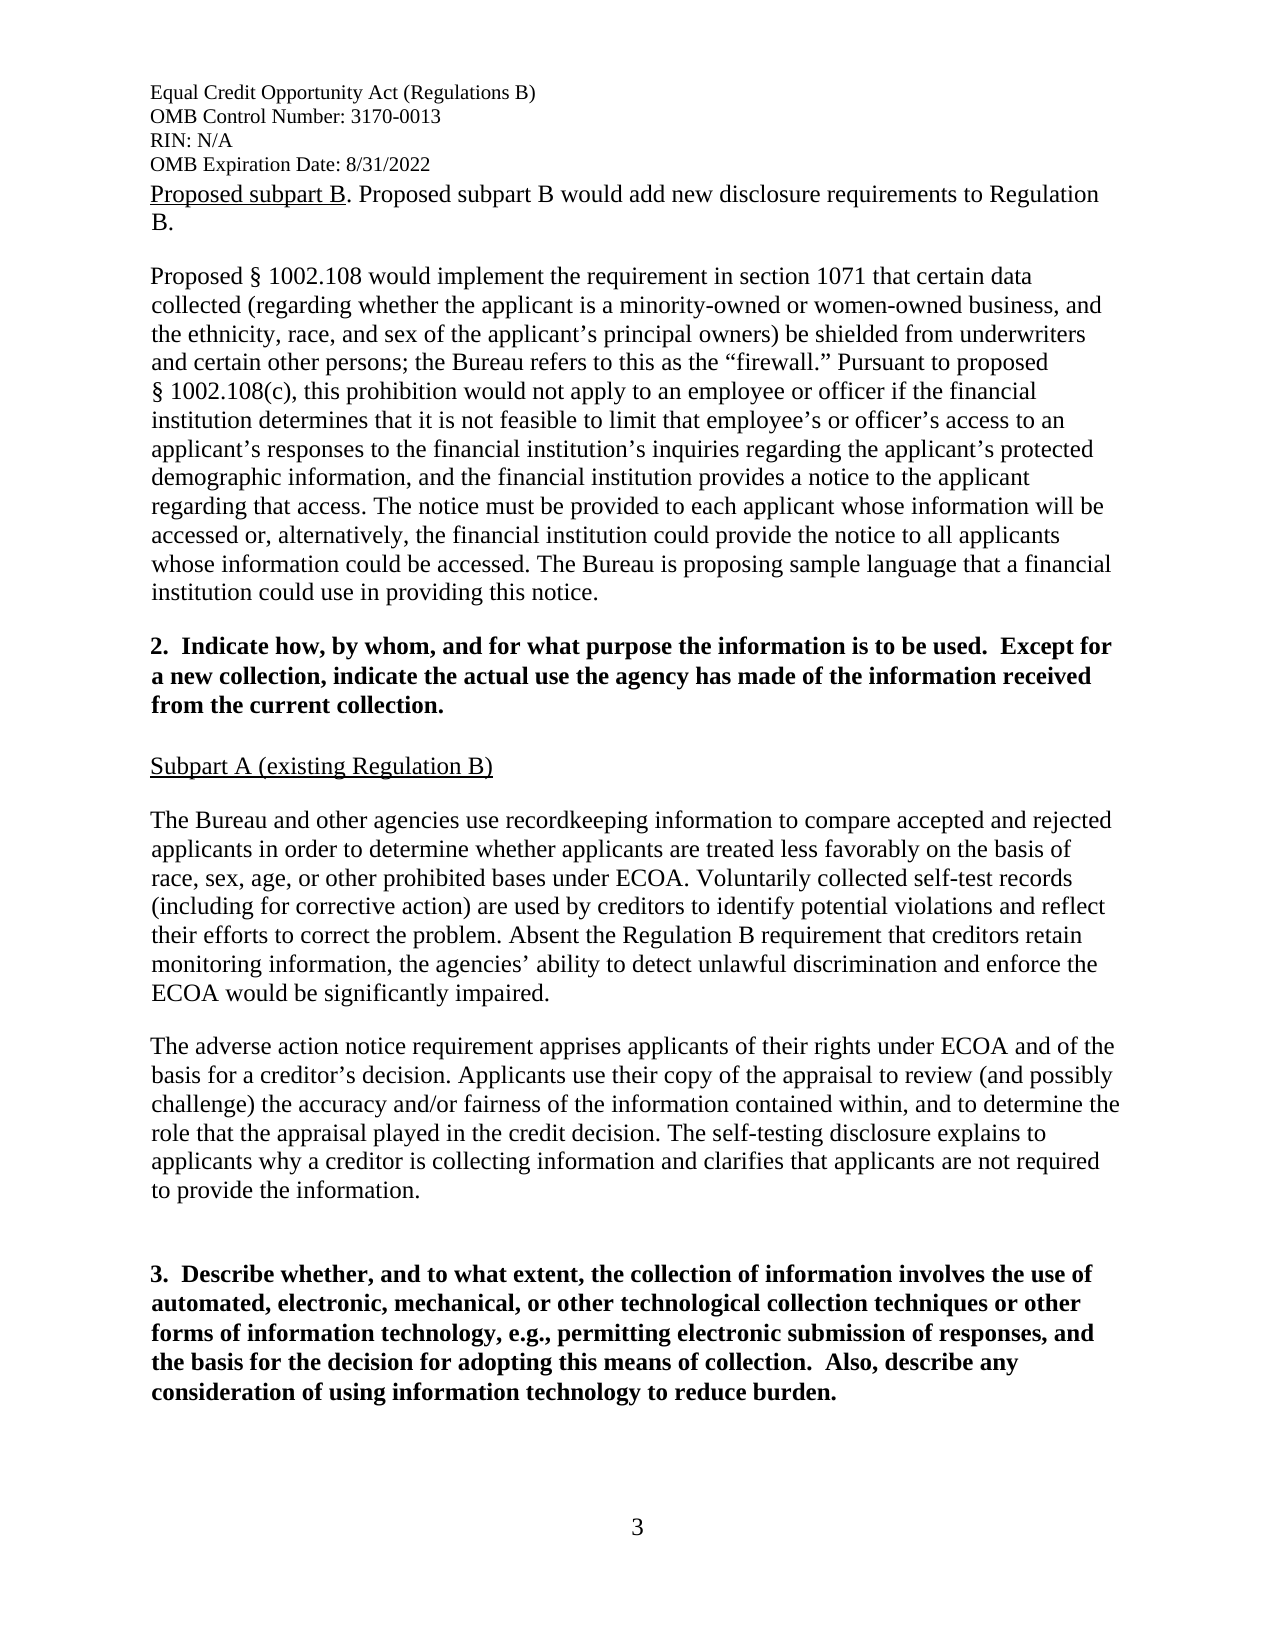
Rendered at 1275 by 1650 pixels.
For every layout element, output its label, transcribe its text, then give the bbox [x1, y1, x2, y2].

text 2. Indicate how, by whom, and for what purpose the information is to be used. Except for a new collection, indicate the actual use the agency has made of the information received from the current collection. [150, 631, 1124, 719]
text 3. Describe whether, and to what extent, the collection of information involves the use of automated, electronic, mechanical, or other technological collection techniques or other forms of information technology, e.g., permitting electronic submission of responses, and the basis for the decision for adopting this means of collection. Also, describe any consideration of using information technology to reduce burden. [150, 1259, 1124, 1406]
text Proposed subpart B. Proposed subpart B would add new disclosure requirements to Regulation B. [150, 179, 1123, 236]
text Subpart A (existing Regulation B) [150, 751, 1123, 780]
text Proposed § 1002.108 would implement the requirement in section 1071 that certain data collected (regarding whether the applicant is a minority-owned or women-owned business, and the ethnicity, race, and sex of the applicant’s principal owners) be shielded from underwriters and certain other persons; the Bureau refers to this as the “firewall.” Pursuant to proposed § 1002.108(c), this prohibition would not apply to an employee or officer if the financial institution determines that it is not feasible to limit that employee’s or officer’s access to an applicant’s responses to the financial institution’s inquiries regarding the applicant’s protected demographic information, and the financial institution provides a notice to the applicant regarding that access. The notice must be provided to each applicant whose information will be accessed or, alternatively, the financial institution could provide the notice to all applicants whose information could be accessed. The Bureau is proposing sample language that a financial institution could use in providing this notice. [150, 261, 1123, 606]
text The adverse action notice requirement apprises applicants of their rights under ECOA and of the basis for a creditor’s decision. Applicants use their copy of the appraisal to review (and possibly challenge) the accuracy and/or fairness of the information contained within, and to determine the role that the appraisal played in the credit decision. The self-testing disclosure explains to applicants why a creditor is collecting information and clarifies that applicants are not required to provide the information. [150, 1031, 1123, 1204]
text The Bureau and other agencies use recordkeeping information to compare accepted and rejected applicants in order to determine whether applicants are treated less favorably on the basis of race, sex, age, or other prohibited bases under ECOA. Voluntarily collected self-test records (including for corrective action) are used by creditors to identify potential violations and reflect their efforts to correct the problem. Absent the Regulation B requirement that creditors retain monitoring information, the agencies’ ability to detect unlawful discrimination and enforce the ECOA would be significantly impaired. [150, 805, 1123, 1006]
